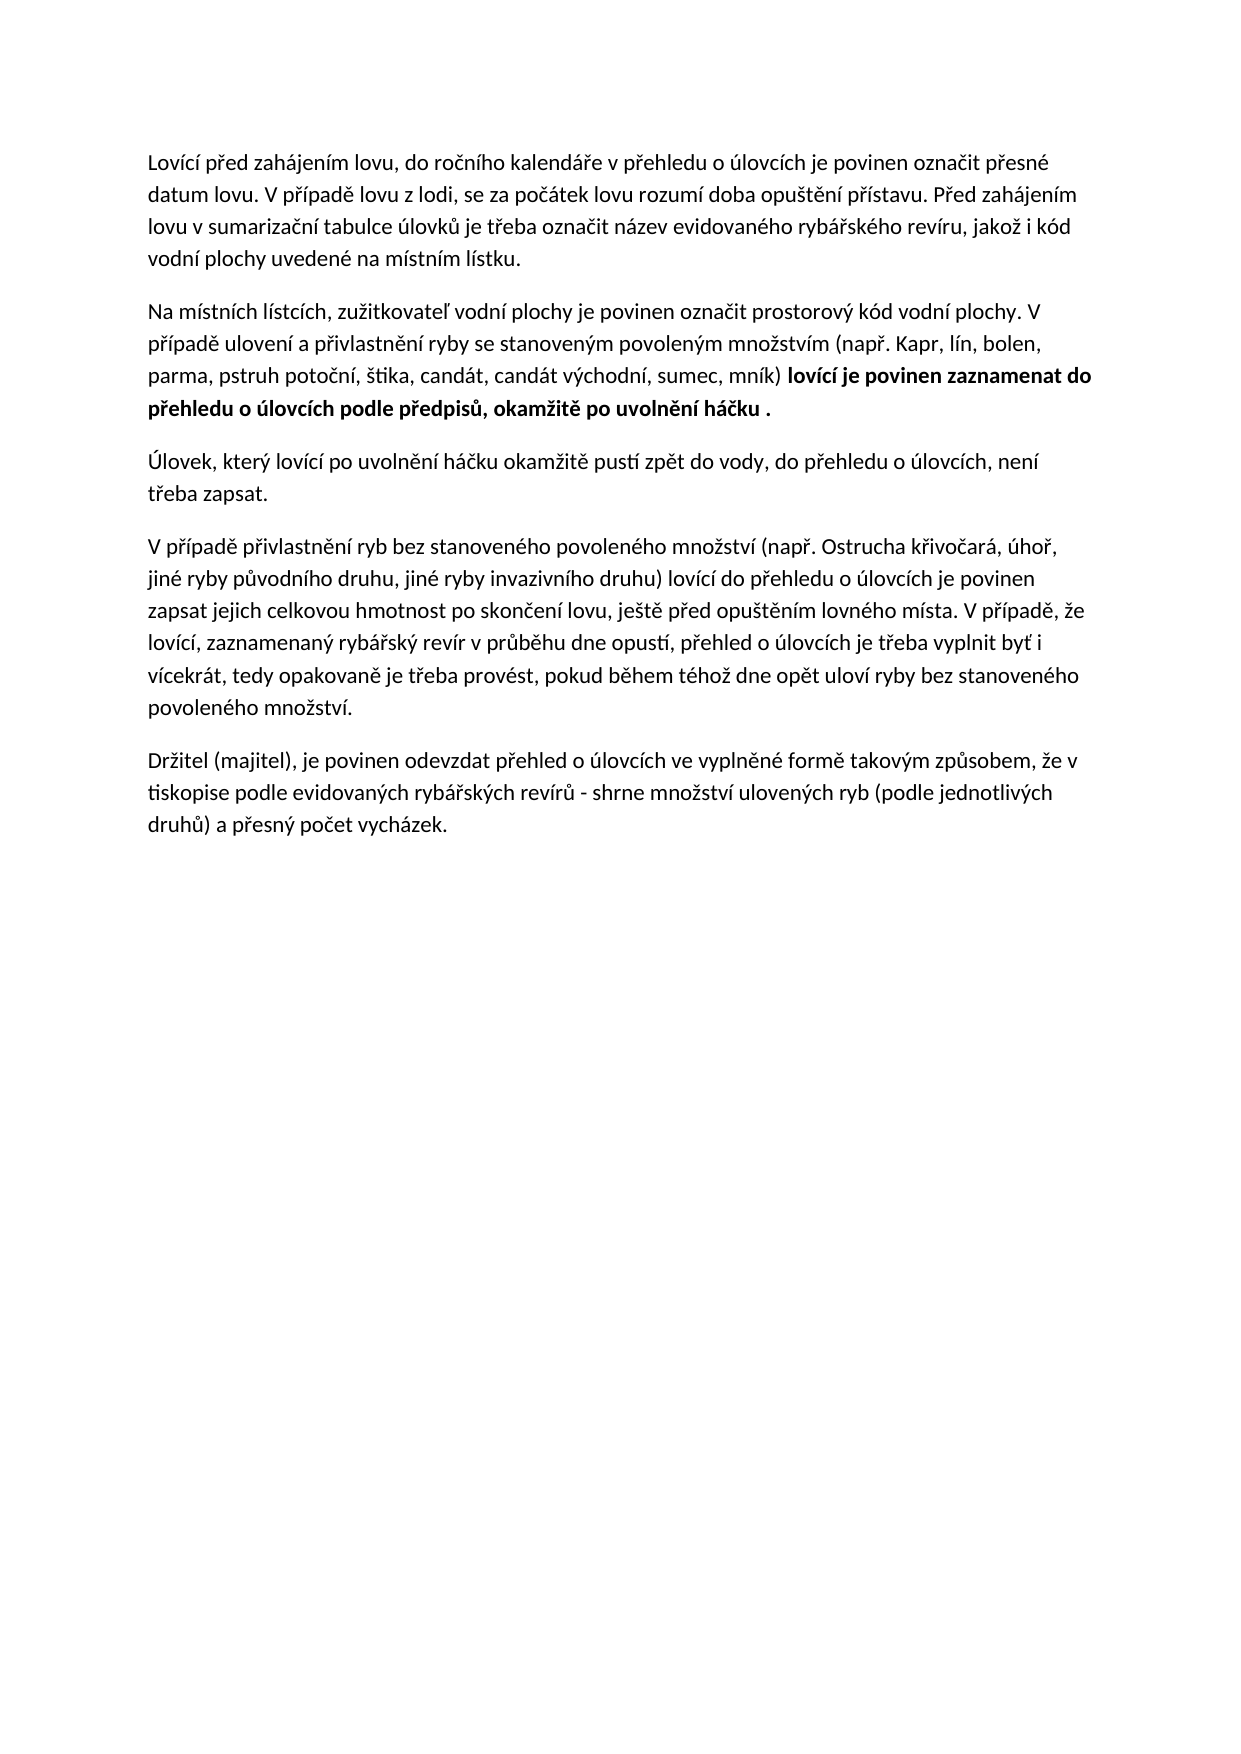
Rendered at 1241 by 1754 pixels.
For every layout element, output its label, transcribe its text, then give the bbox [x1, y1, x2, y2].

text V případě přivlastnění ryb bez stanoveného povoleného množství (např. Ostrucha křivočará, úhoř, jiné ryby původního druhu, jiné ryby invazivního druhu) lovící do přehledu o úlovcích je povinen zapsat jejich celkovou hmotnost po skončení lovu, ještě před opuštěním lovného místa. V případě, že lovící, zaznamenaný rybářský revír v průběhu dne opustí, přehled o úlovcích je třeba vyplnit byť i vícekrát, tedy opakovaně je třeba provést, pokud během téhož dne opět uloví ryby bez stanoveného povoleného množství. [148, 532, 1093, 721]
text Na místních lístcích, zužitkovateľ vodní plochy je povinen označit prostorový kód vodní plochy. V případě ulovení a přivlastnění ryby se stanoveným povoleným množstvím (např. Kapr, lín, bolen, parma, pstruh potoční, štika, candát, candát východní, sumec, mník) lovící je povinen zaznamenat do přehledu o úlovcích podle předpisů, okamžitě po uvolnění háčku . [148, 297, 1093, 422]
text Držitel (majitel), je povinen odevzdat přehled o úlovcích ve vyplněné formě takovým způsobem, že v tiskopise podle evidovaných rybářských revírů - shrne množství ulovených ryb (podle jednotlivých druhů) a přesný počet vycházek. [148, 746, 1093, 838]
text Lovící před zahájením lovu, do ročního kalendáře v přehledu o úlovcích je povinen označit přesné datum lovu. V případě lovu z lodi, se za počátek lovu rozumí doba opuštění přístavu. Před zahájením lovu v sumarizační tabulce úlovků je třeba označit název evidovaného rybářského revíru, jakož i kód vodní plochy uvedené na místním lístku. [148, 148, 1093, 272]
text Úlovek, který lovící po uvolnění háčku okamžitě pustí zpět do vody, do přehledu o úlovcích, není třeba zapsat. [148, 447, 1093, 507]
